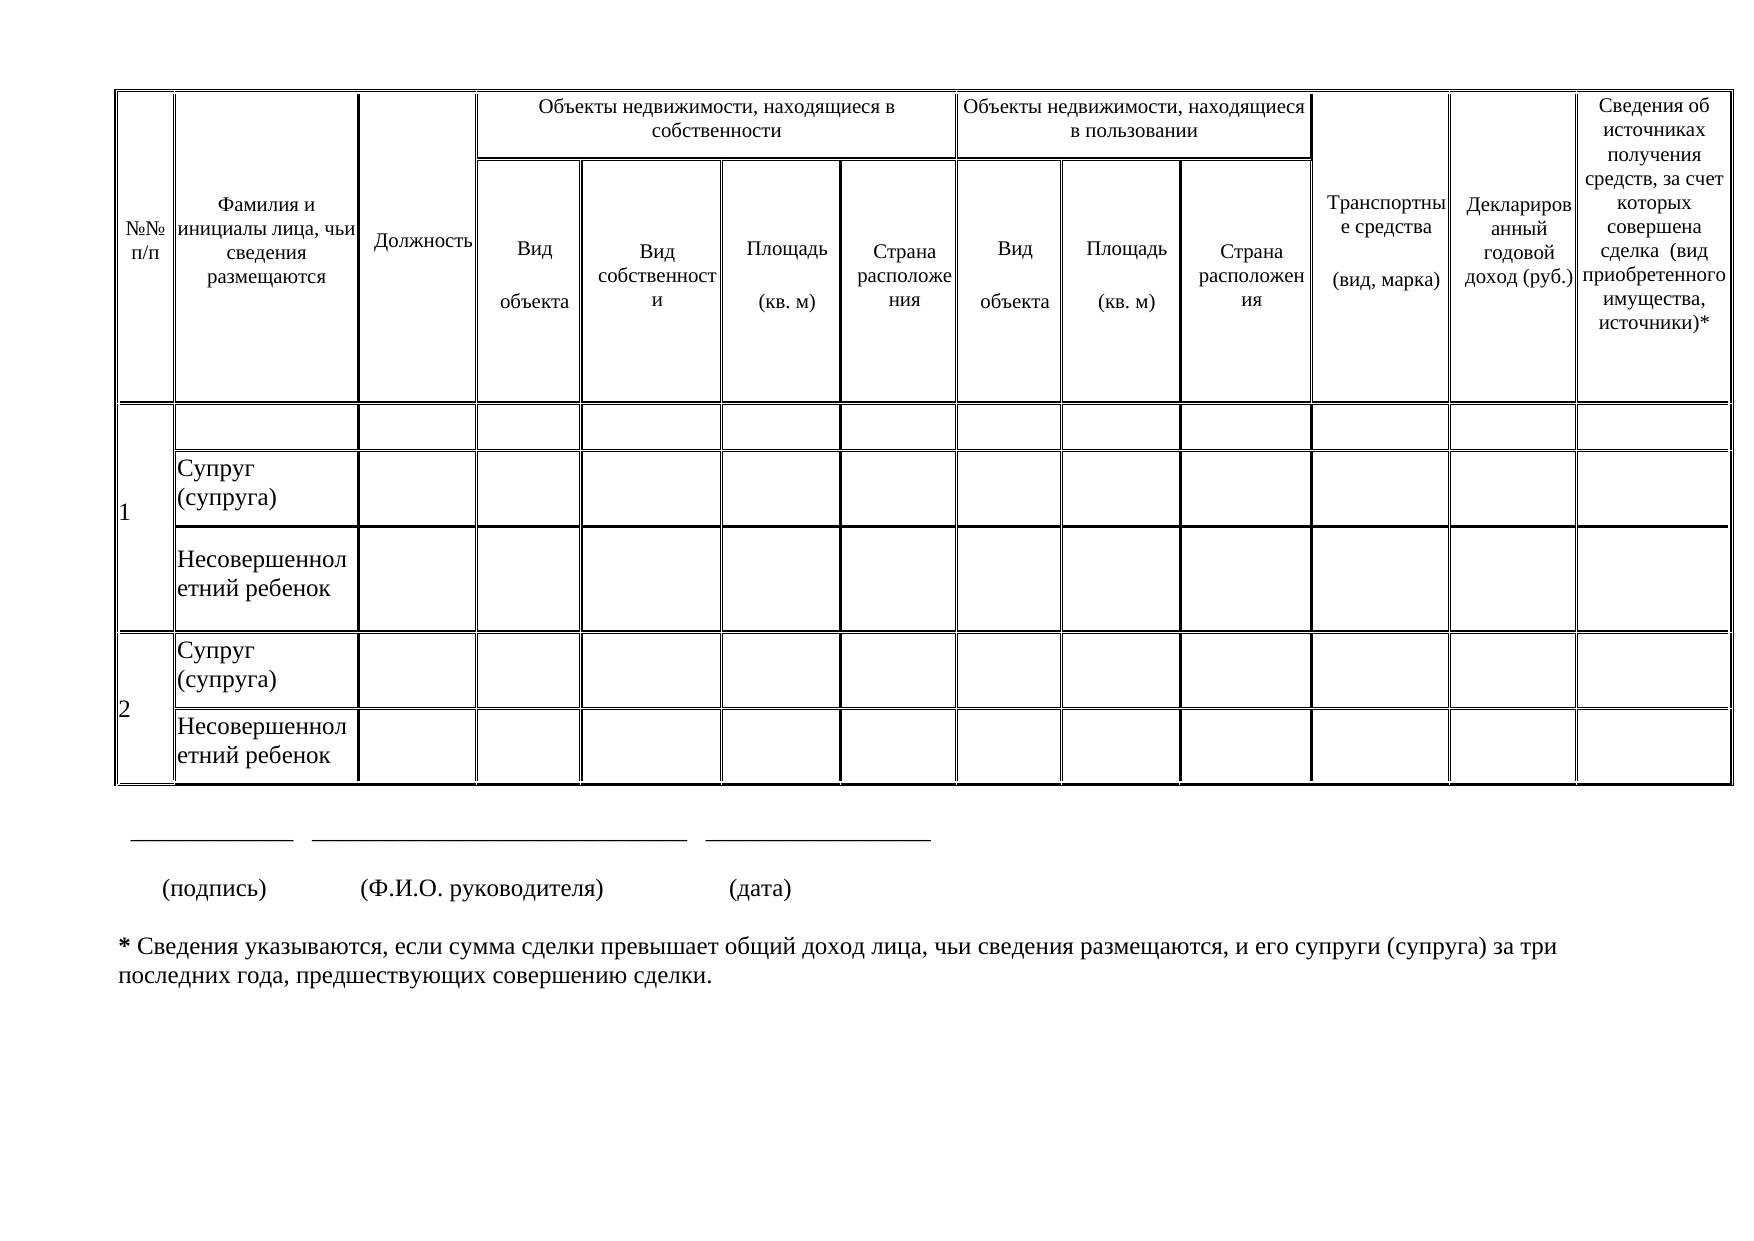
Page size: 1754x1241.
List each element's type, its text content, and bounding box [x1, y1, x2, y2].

table_cell [958, 405, 1060, 449]
table_cell [1182, 452, 1310, 525]
table_header Должность [358, 92, 476, 401]
table_cell [1182, 634, 1310, 707]
table_cell [478, 452, 579, 525]
table_cell [1063, 405, 1179, 449]
table_cell [1578, 630, 1731, 707]
table_cell [360, 634, 475, 707]
text _____________ ______________________________ __________________ [118, 815, 1636, 844]
table_cell [842, 634, 955, 707]
table_cell [1313, 452, 1448, 525]
table_cell Несовершеннолетний ребенок [176, 528, 357, 630]
table_cell [478, 634, 579, 707]
table_cell [957, 710, 1061, 783]
table_cell [476, 707, 581, 783]
table_cell [583, 452, 720, 525]
table_cell [722, 710, 840, 783]
table_cell [723, 634, 839, 707]
table_cell Несовершеннолетний ребенок [175, 710, 358, 783]
table_cell [1061, 710, 1180, 783]
table_cell [958, 528, 1060, 630]
table_cell Супруг (супруга) [176, 452, 357, 525]
table_header Декларированный годовой доход (руб.) [1450, 92, 1577, 401]
table_cell [1451, 452, 1575, 525]
table_cell [1578, 401, 1731, 449]
table_cell [360, 405, 475, 449]
table_cell [1451, 528, 1575, 630]
table_cell [1578, 525, 1730, 630]
table_header Транспортные средства (вид, марка) [1311, 92, 1449, 401]
table_cell [1182, 528, 1310, 630]
table_cell [1451, 405, 1575, 449]
table_cell [723, 452, 839, 525]
table_cell Площадь (кв. м) [723, 161, 839, 401]
table_cell [842, 405, 955, 449]
table_cell [581, 710, 722, 783]
table_cell [358, 710, 476, 783]
table_cell [723, 405, 839, 449]
table_cell [583, 528, 720, 630]
table_cell Вид объекта [958, 161, 1060, 401]
table_cell [1313, 405, 1448, 449]
table_cell Супруг (супруга) [176, 634, 357, 707]
table_cell Страна расположения [1182, 161, 1310, 401]
table_cell Страна расположения [842, 161, 955, 401]
table_header Объекты недвижимости, находящиеся в пользовании [957, 92, 1311, 157]
table_cell [1451, 634, 1575, 707]
table_cell Площадь (кв. м) [1063, 161, 1179, 401]
table_cell [1313, 528, 1448, 630]
table_cell [1063, 528, 1179, 630]
table_cell [723, 528, 839, 630]
table_cell [360, 452, 475, 525]
table_cell [1063, 634, 1179, 707]
table_header №№ п/п [118, 92, 174, 401]
table_cell Вид собственности [583, 161, 720, 401]
table_cell [176, 405, 357, 449]
table_cell [1311, 710, 1449, 783]
table_cell [360, 528, 475, 630]
table_cell [478, 528, 579, 630]
table_cell [1313, 634, 1448, 707]
table_cell [478, 405, 579, 449]
table_cell [958, 634, 1060, 707]
table_header Объекты недвижимости, находящиеся в собственности [476, 92, 957, 157]
table_cell [842, 452, 955, 525]
table_cell [1180, 710, 1311, 783]
table_header Фамилия и инициалы лица, чьи сведения размещаются [175, 92, 358, 401]
table_cell [840, 710, 957, 783]
table_cell [1577, 449, 1732, 525]
text (подпись) (Ф.И.О. руководителя) (дата) [118, 873, 1636, 902]
table_cell [1182, 405, 1310, 449]
table_cell 2 [118, 630, 174, 783]
table_cell 1 [118, 401, 173, 630]
table_cell Вид объекта [478, 161, 579, 401]
text * Сведения указываются, если сумма сделки превышает общий доход лица, чьи сведения размещаются, и его супруги (супруга) за три последних года, предшествующих совершению сделки. [118, 931, 1636, 988]
table_cell [1577, 707, 1732, 783]
table_cell [583, 634, 720, 707]
table_cell [958, 452, 1060, 525]
table_cell [1450, 710, 1577, 783]
table_cell [1063, 452, 1179, 525]
table_cell [842, 528, 955, 630]
table_cell [583, 405, 720, 449]
table_header Сведения об источниках получения средств, за счет которых совершена сделка (вид приобретенного имущества, источники)* [1577, 92, 1730, 401]
